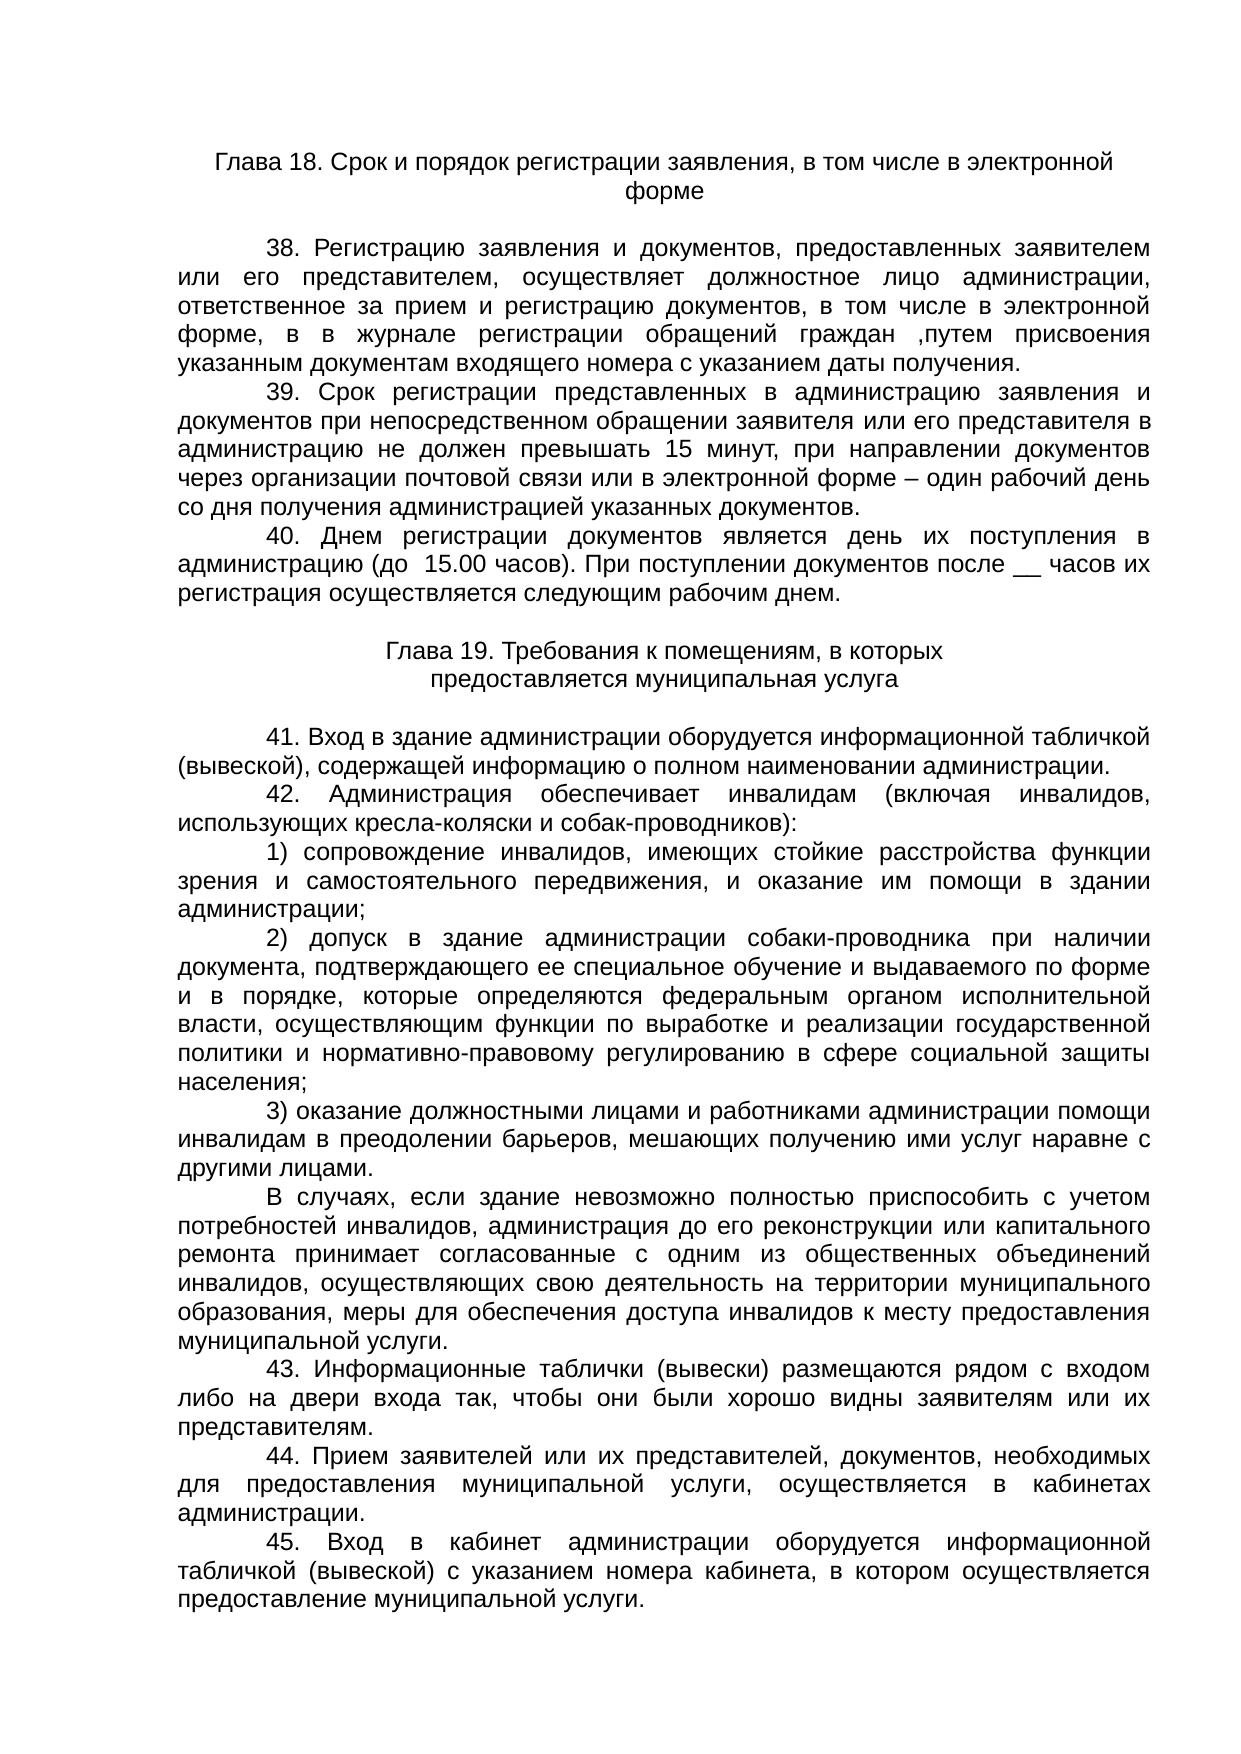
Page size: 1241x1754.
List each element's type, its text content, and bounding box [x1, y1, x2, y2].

text Глава 19. Требования к помещениям, в которых предоставляется муниципальная услуга [177, 636, 1152, 693]
text 39. Срок регистрации представленных в администрацию заявления и документов при непосредственном обращении заявителя или его представителя в администрацию не должен превышать 15 минут, при направлении документов через организации почтовой связи или в электронной форме – один рабочий день со дня получения администрацией указанных документов. [177, 377, 1152, 521]
text 43. Информационные таблички (вывески) размещаются рядом с входом либо на двери входа так, чтобы они были хорошо видны заявителям или их представителям. [177, 1354, 1152, 1441]
text 40. Днем регистрации документов является день их поступления в администрацию (до 15.00 часов). При поступлении документов после __ часов их регистрация осуществляется следующим рабочим днем. [177, 521, 1152, 607]
text 45. Вход в кабинет администрации оборудуется информационной табличкой (вывеской) с указанием номера кабинета, в котором осуществляется предоставление муниципальной услуги. [177, 1527, 1152, 1613]
text 42. Администрация обеспечивает инвалидам (включая инвалидов, использующих кресла-коляски и собак-проводников): [177, 779, 1152, 837]
text 44. Прием заявителей или их представителей, документов, необходимых для предоставления муниципальной услуги, осуществляется в кабинетах администрации. [177, 1441, 1152, 1527]
text 1) сопровождение инвалидов, имеющих стойкие расстройства функции зрения и самостоятельного передвижения, и оказание им помощи в здании администрации; [177, 837, 1152, 923]
text Глава 18. Срок и порядок регистрации заявления, в том числе в электронной форме [177, 147, 1152, 204]
text 41. Вход в здание администрации оборудуется информационной табличкой (вывеской), содержащей информацию о полном наименовании администрации. [177, 722, 1152, 779]
text 2) допуск в здание администрации собаки-проводника при наличии документа, подтверждающего ее специальное обучение и выдаваемого по форме и в порядке, которые определяются федеральным органом исполнительной власти, осуществляющим функции по выработке и реализации государственной политики и нормативно-правовому регулированию в сфере социальной защиты населения; [177, 923, 1152, 1096]
text 3) оказание должностными лицами и работниками администрации помощи инвалидам в преодолении барьеров, мешающих получению ими услуг наравне с другими лицами. [177, 1096, 1152, 1182]
text В случаях, если здание невозможно полностью приспособить с учетом потребностей инвалидов, администрация до его реконструкции или капитального ремонта принимает согласованные с одним из общественных объединений инвалидов, осуществляющих свою деятельность на территории муниципального образования, меры для обеспечения доступа инвалидов к месту предоставления муниципальной услуги. [177, 1182, 1152, 1354]
text 38. Регистрацию заявления и документов, предоставленных заявителем или его представителем, осуществляет должностное лицо администрации, ответственное за прием и регистрацию документов, в том числе в электронной форме, в в журнале регистрации обращений граждан ,путем присвоения указанным документам входящего номера с указанием даты получения. [177, 233, 1152, 377]
